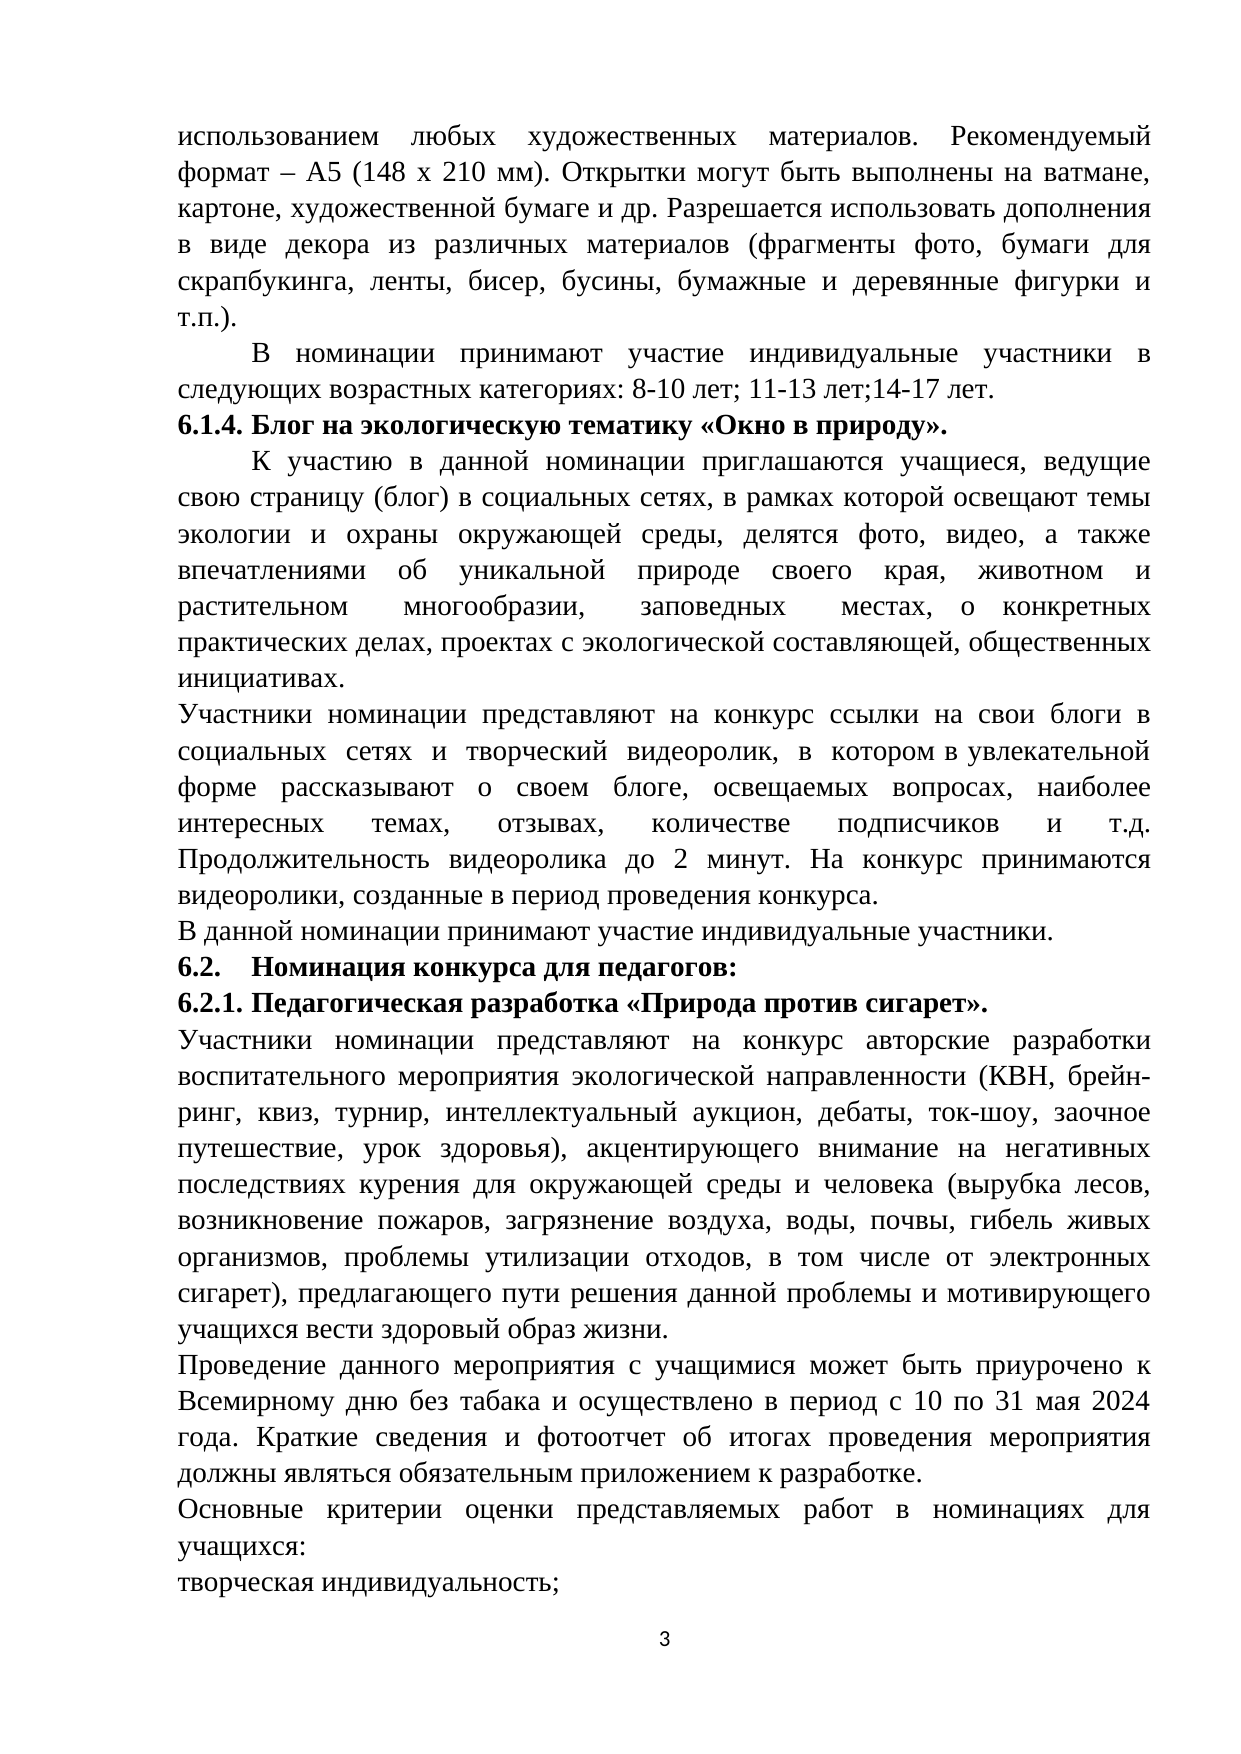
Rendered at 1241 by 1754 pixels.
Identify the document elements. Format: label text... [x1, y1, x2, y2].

text К участию в данной номинации приглашаются учащиеся, ведущие свою страницу (блог) в социальных сетях, в рамках которой освещают темы экологии и охраны окружающей среды, делятся фото, видео, а также впечатлениями об уникальной природе своего края, животном и растительном многообразии, заповедных местах, о конкретных практических делах, проектах с экологической составляющей, общественных инициативах. [177, 443, 1152, 694]
text Участники номинации представляют на конкурс ссылки на свои блоги в социальных сетях и творческий видеоролик, в котором в увлекательной форме рассказывают о своем блоге, освещаемых вопросах, наиболее интересных темах, отзывах, количестве подписчиков и т.д. Продолжительность видеоролика до 2 минут. На конкурс принимаются видеоролики, созданные в период проведения конкурса. [177, 696, 1152, 911]
text В данной номинации принимают участие индивидуальные участники. [177, 913, 1152, 947]
text Основные критерии оценки представляемых работ в номинациях для учащихся: [177, 1492, 1152, 1561]
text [177, 118, 1152, 332]
text 6.1.4. Блог на экологическую тематику «Окно в природу». [177, 407, 1152, 441]
text 6.2. Номинация конкурса для педагогов: [177, 949, 1152, 983]
text творческая индивидуальность; [177, 1564, 1152, 1597]
text Проведение данного мероприятия с учащимися может быть приурочено к Всемирному дню без табака и осуществлено в период с 10 по 31 мая 2024 года. Краткие сведения и фотоотчет об итогах проведения мероприятия должны являться обязательным приложением к разработке. [177, 1347, 1152, 1489]
text В номинации принимают участие индивидуальные участники в следующих возрастных категориях: 8-10 лет; 11-13 лет;14-17 лет. [177, 335, 1152, 405]
text 6.2.1. Педагогическая разработка «Природа против сигарет». [177, 986, 1152, 1019]
text Участники номинации представляют на конкурс авторские разработки воспитательного мероприятия экологической направленности (КВН, брейн-ринг, квиз, турнир, интеллектуальный аукцион, дебаты, ток-шоу, заочное путешествие, урок здоровья), акцентирующего внимание на негативных последствиях курения для окружающей среды и человека (вырубка лесов, возникновение пожаров, загрязнение воздуха, воды, почвы, гибель живых организмов, проблемы утилизации отходов, в том числе от электронных сигарет), предлагающего пути решения данной проблемы и мотивирующего учащихся вести здоровый образ жизни. [177, 1022, 1152, 1344]
